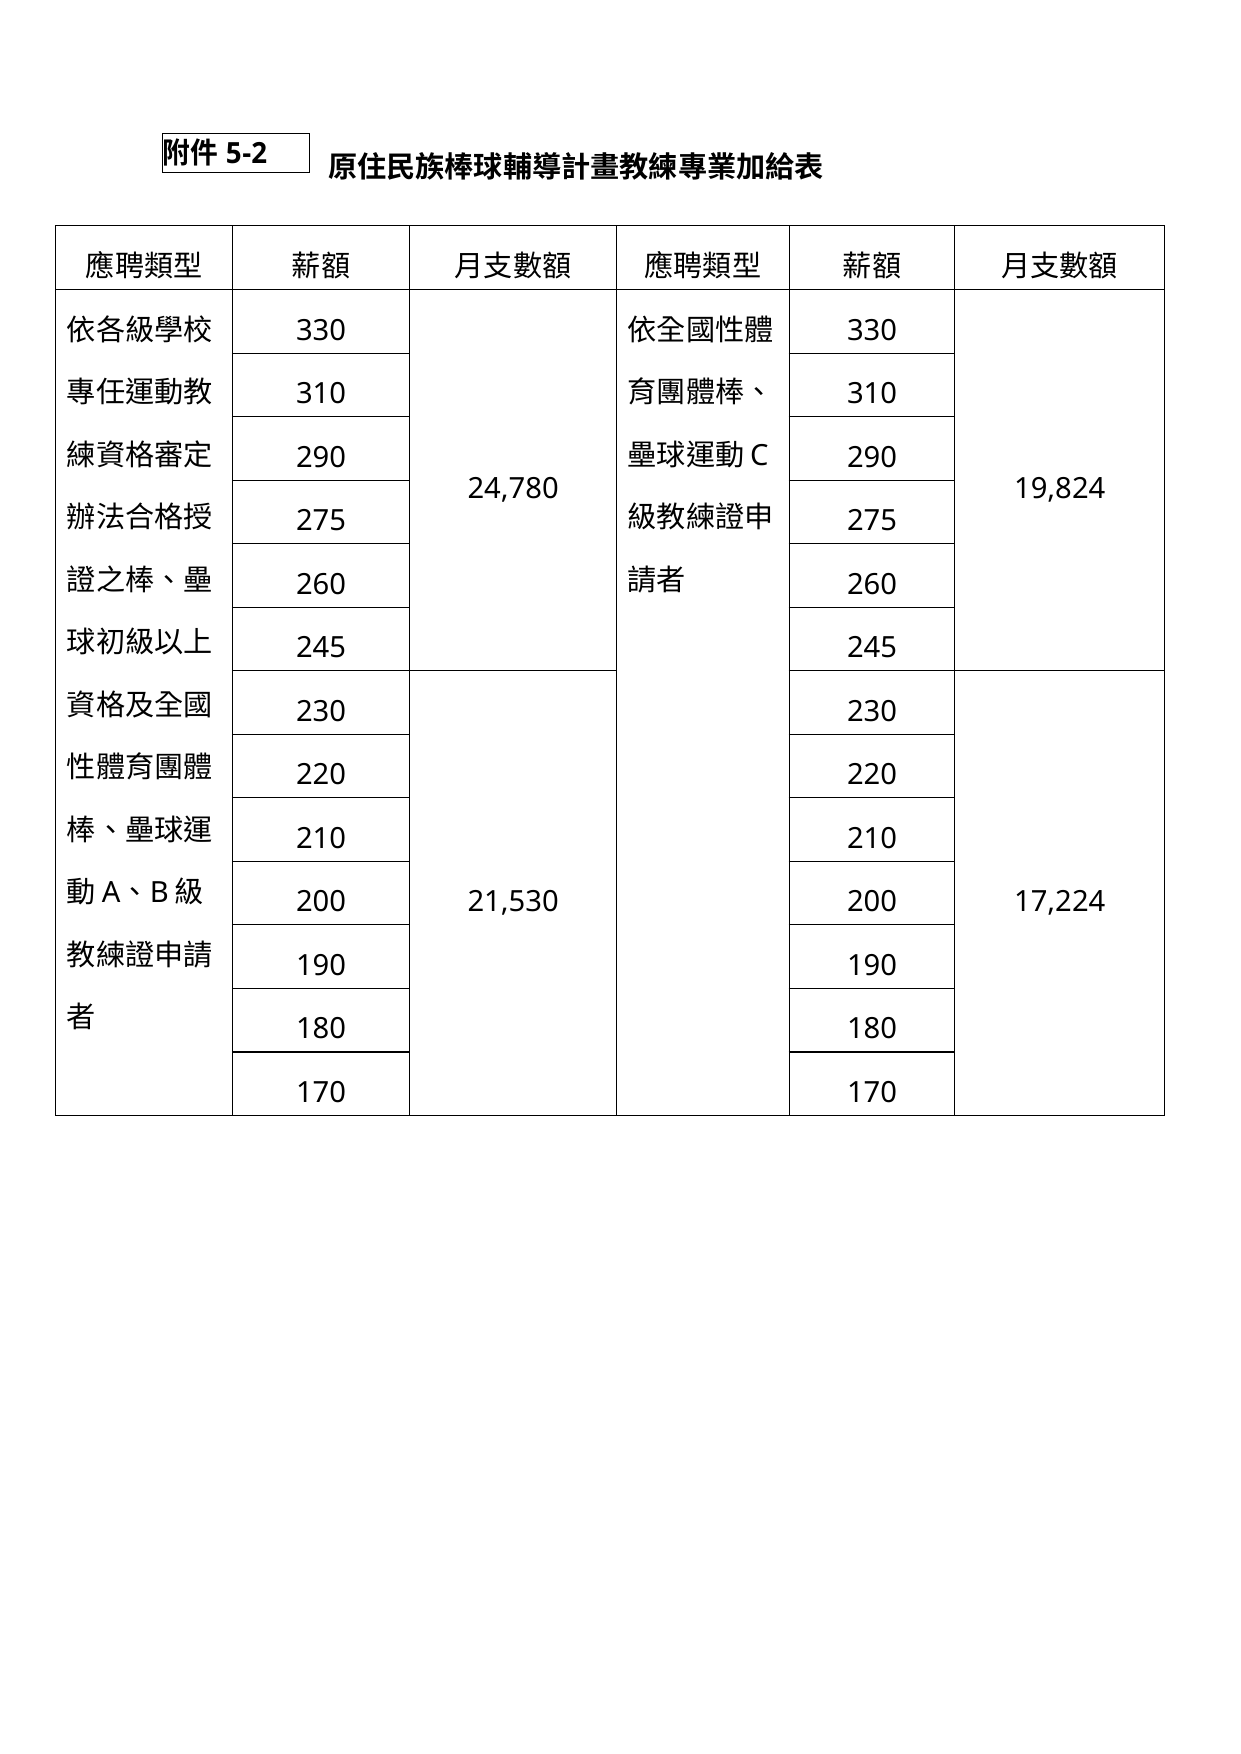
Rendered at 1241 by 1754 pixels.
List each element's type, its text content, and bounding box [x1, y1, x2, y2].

table_cell 275 [233, 481, 409, 543]
text 原住民族棒球輔導計畫教練專業加給表 [162, 133, 1176, 186]
table_cell 170 [233, 1053, 409, 1115]
table_header 應聘類型 [56, 226, 232, 289]
table_cell 21,530 [410, 671, 616, 1115]
table_header 薪額 [233, 226, 409, 289]
table_cell 17,224 [955, 671, 1164, 1115]
table_cell 190 [233, 925, 409, 988]
table_cell 依全國性體育團體棒、壘球運動C級教練證申請者 [617, 290, 789, 1115]
table_cell 290 [790, 417, 954, 479]
table_cell 210 [233, 798, 409, 861]
table_header 月支數額 [410, 226, 616, 289]
table_cell 330 [233, 290, 409, 352]
table_header 應聘類型 [617, 226, 789, 289]
table_cell 275 [790, 481, 954, 543]
table_cell 230 [790, 671, 954, 734]
table_cell 260 [233, 544, 409, 607]
table_cell 200 [233, 862, 409, 924]
table_cell 330 [790, 290, 954, 352]
table_cell 180 [790, 989, 954, 1051]
table_cell 190 [790, 925, 954, 988]
table_cell 245 [233, 608, 409, 670]
table_cell 220 [790, 735, 954, 797]
table_cell 220 [233, 735, 409, 797]
table_cell 24,780 [410, 290, 616, 670]
table_cell 180 [233, 989, 409, 1051]
table_cell 245 [790, 608, 954, 670]
table_header 月支數額 [955, 226, 1164, 289]
table_cell 310 [233, 354, 409, 416]
table_cell 200 [790, 862, 954, 924]
table_cell 230 [233, 671, 409, 734]
table_cell 170 [790, 1053, 954, 1115]
table_cell 310 [790, 354, 954, 416]
table_header 薪額 [790, 226, 954, 289]
table_cell 260 [790, 544, 954, 607]
table_cell 290 [233, 417, 409, 479]
table_cell 依各級學校專任運動教練資格審定辦法合格授證之棒、壘球初級以上資格及全國性體育團體棒、壘球運動A、B級教練證申請者 [56, 290, 232, 1115]
table_cell 210 [790, 798, 954, 861]
table_cell 19,824 [955, 290, 1164, 670]
